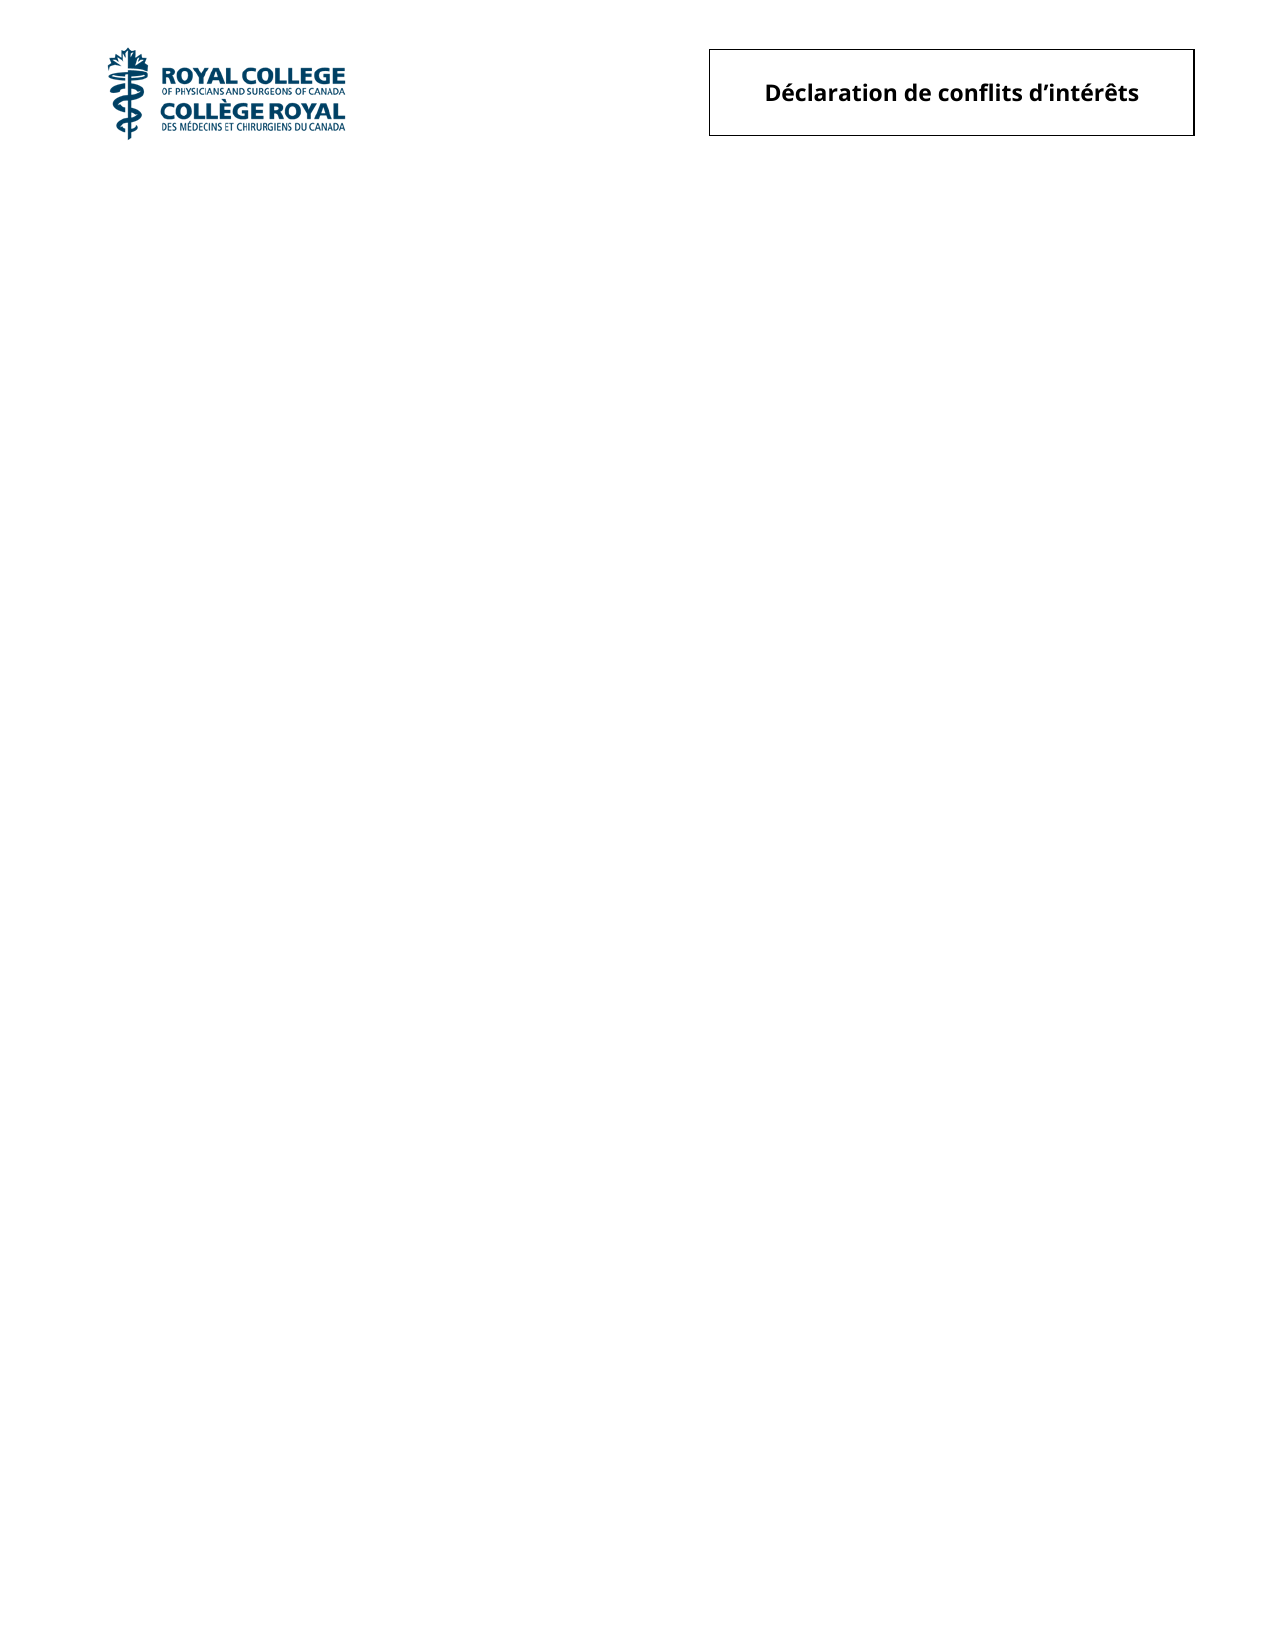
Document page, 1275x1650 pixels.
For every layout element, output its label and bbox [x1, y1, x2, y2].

picture [81, 29, 370, 157]
